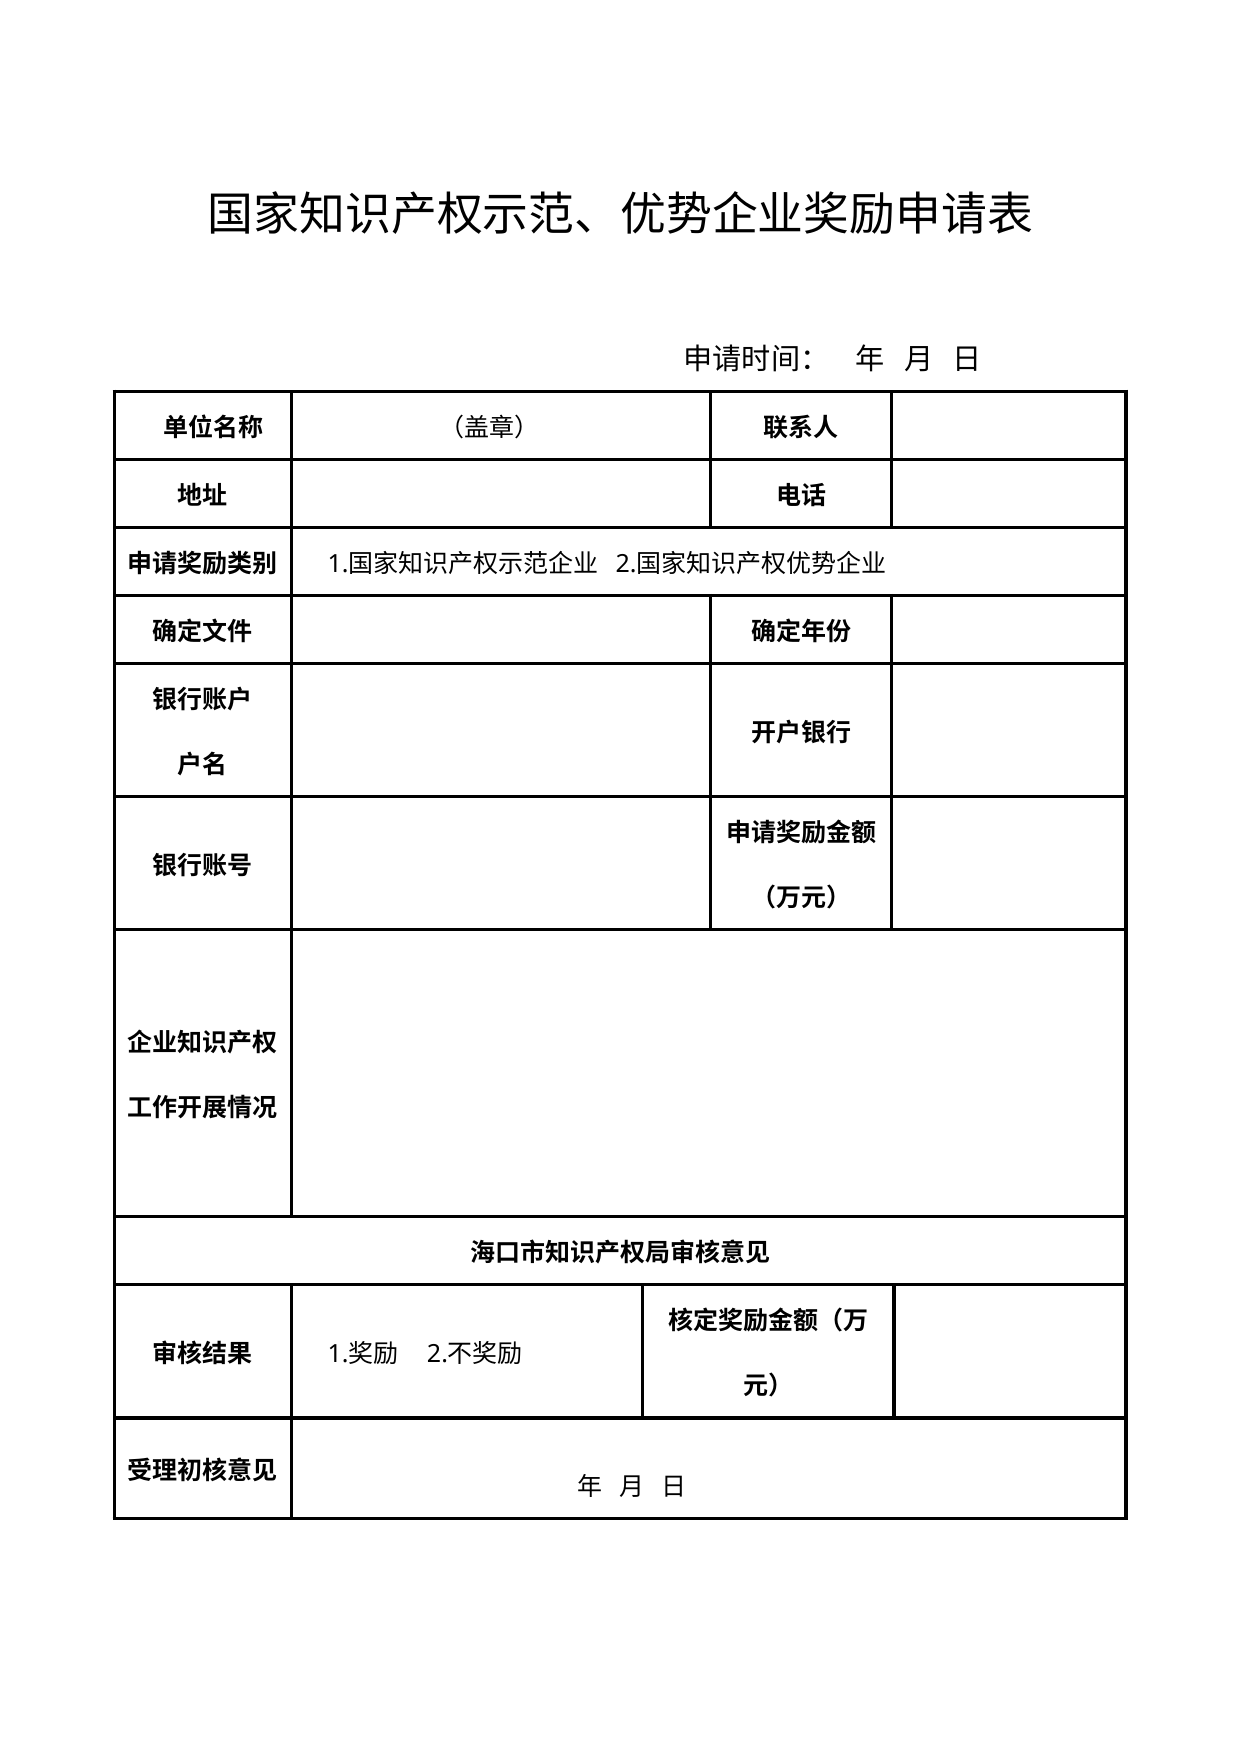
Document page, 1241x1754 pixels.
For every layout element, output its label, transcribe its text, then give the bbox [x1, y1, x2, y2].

table_cell [293, 665, 709, 795]
table_header 单位名称 [116, 393, 290, 458]
table_header [893, 393, 1124, 458]
text 国家知识产权示范、优势企业奖励申请表 [187, 162, 1053, 259]
table_cell [896, 1286, 1124, 1416]
table_cell 1.奖励 2.不奖励 [293, 1286, 641, 1416]
table_cell 受理初核意见 [116, 1420, 290, 1517]
table_cell [893, 461, 1124, 526]
table_cell [293, 597, 709, 662]
table_cell 开户银行 [712, 665, 890, 795]
table_cell [893, 597, 1124, 662]
table_cell 地址 [116, 461, 290, 526]
table_cell 确定年份 [712, 597, 890, 662]
table_cell 核定奖励金额（万元） [644, 1286, 892, 1416]
table_header 联系人 [712, 393, 890, 458]
table_cell [293, 931, 1124, 1215]
table_cell [893, 665, 1124, 795]
table_cell 电话 [712, 461, 890, 526]
table_cell 银行账户 户名 [116, 665, 290, 795]
table_cell 1.国家知识产权示范企业 2.国家知识产权优势企业 [293, 529, 1124, 594]
table_cell 申请奖励类别 [116, 529, 290, 594]
table_cell [293, 798, 709, 928]
table_cell [293, 461, 709, 526]
table_cell 银行账号 [116, 798, 290, 928]
text 申请时间： 年 月 日 [187, 324, 1053, 389]
table_header （盖章） [293, 393, 709, 458]
table_cell [893, 798, 1124, 928]
table_cell 申请奖励金额 （万元） [712, 798, 890, 928]
table_cell 企业知识产权工作开展情况 [116, 931, 290, 1215]
table_cell 确定文件 [116, 597, 290, 662]
table_cell 年 月 日 [293, 1420, 1124, 1517]
table_cell 海口市知识产权局审核意见 [116, 1218, 1124, 1283]
table_cell 审核结果 [116, 1286, 290, 1416]
